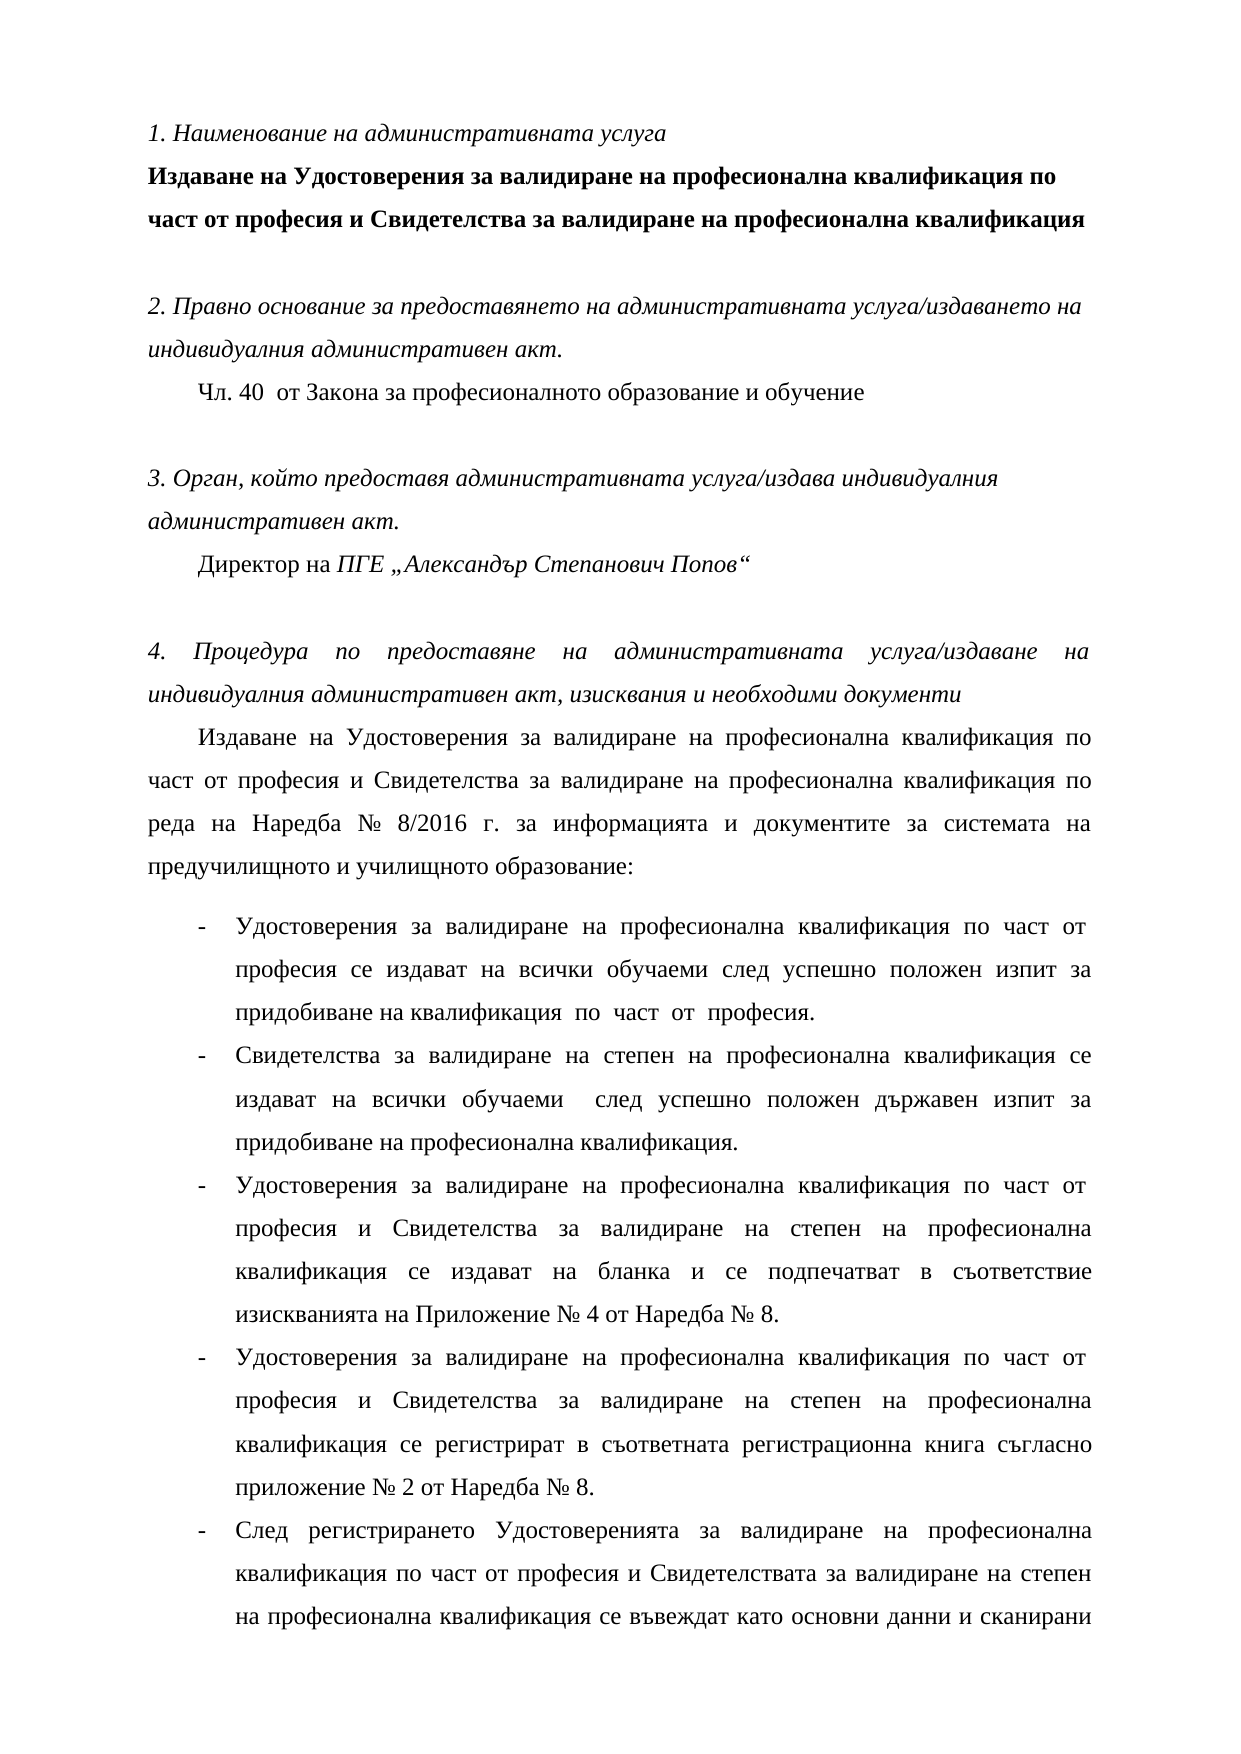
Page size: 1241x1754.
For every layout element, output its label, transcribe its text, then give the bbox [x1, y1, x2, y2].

text 4. Процедура по предоставяне на административната услуга/издаване на индивидуалния административен акт, изисквания и необходими документи [148, 593, 1093, 708]
list Свидетелства за валидиране на степен на професионална квалификация се издават на всички обучаеми след успешно положен държавен изпит за придобиване на професионална квалификация. [198, 1041, 1093, 1156]
text 1. Наименование на административната услуга [148, 118, 1093, 147]
text 3. Орган, който предоставя административната услуга/издава индивидуалния административен акт. [148, 420, 1093, 535]
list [198, 1515, 1093, 1630]
text Издаване на Удостоверения за валидиране на професионална квалификация по част от професия и Свидетелства за валидиране на професионална квалификация [148, 161, 1093, 233]
list Удостоверения за валидиране на професионална квалификация по част от професия се издават на всички обучаеми след успешно положен изпит за придобиване на квалификация по част от професия. [198, 911, 1093, 1026]
list Удостоверения за валидиране на професионална квалификация по част от професия и Свидетелства за валидиране на степен на професионална квалификация се регистрират в съответната регистрационна книга съгласно приложение № 2 от Наредба № 8. [198, 1342, 1093, 1501]
text 2. Правно основание за предоставянето на административната услуга/издаването на индивидуалния административен акт. [148, 248, 1093, 363]
text Издаване на Удостоверения за валидиране на професионална квалификация по част от професия и Свидетелства за валидиране на професионална квалификация по реда на Наредба № 8/2016 г. за информацията и документите за системата на предучилищното и училищното образование: [148, 722, 1093, 880]
list Удостоверения за валидиране на професионална квалификация по част от професия и Свидетелства за валидиране на степен на професионална квалификация се издават на бланка и се подпечатват в съответствие изискванията на Приложение № 4 от Наредба № 8. [198, 1170, 1093, 1328]
text Директор на ПГЕ „Александър Степанович Попов“ [148, 549, 1093, 578]
text Чл. 40 от Закона за професионалното образование и обучение [148, 377, 1093, 406]
